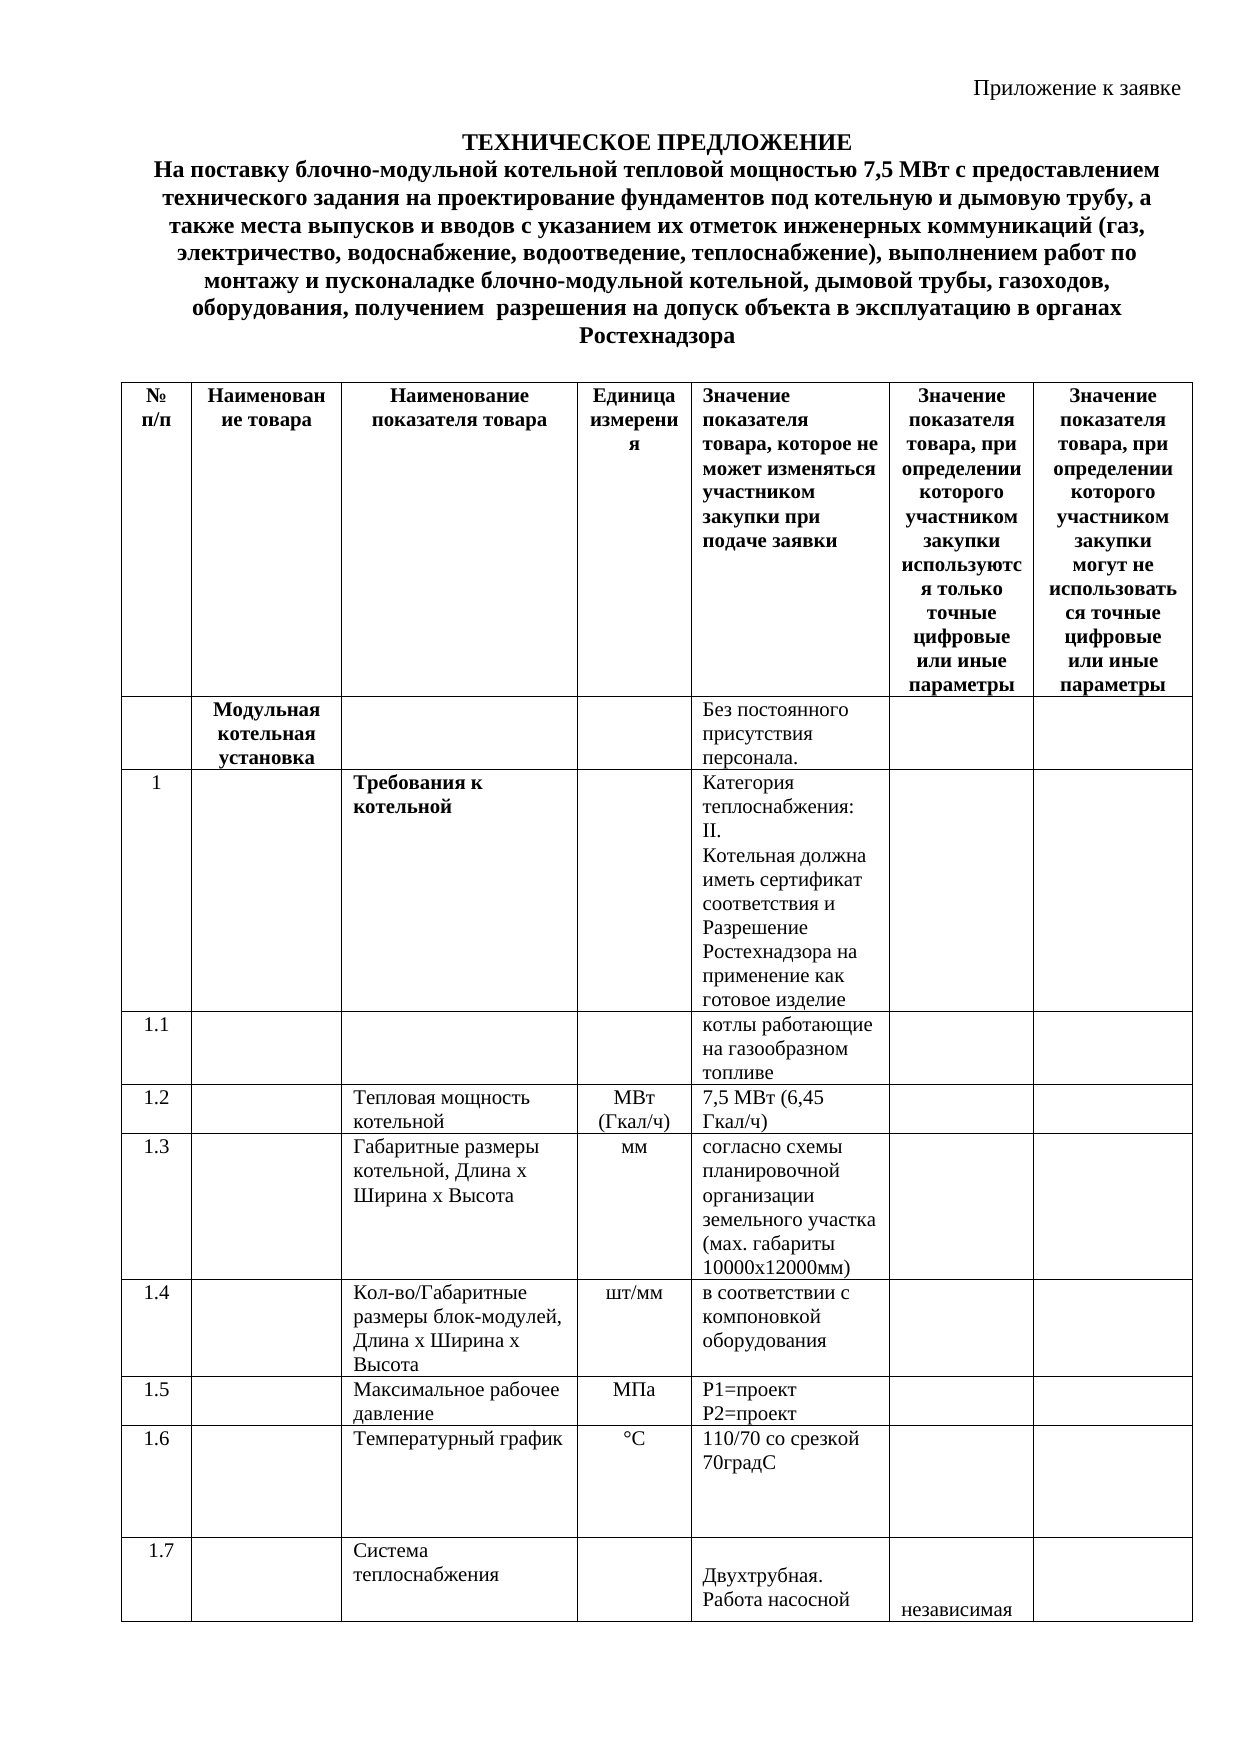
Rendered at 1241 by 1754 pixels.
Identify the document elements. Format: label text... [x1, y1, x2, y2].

table_cell 7,5 МВт (6,45 Гкал/ч) [692, 1085, 889, 1133]
table_cell [1034, 1280, 1192, 1376]
table_cell [192, 1012, 341, 1084]
table_cell 1.2 [122, 1085, 191, 1133]
table_header № п/п [122, 383, 191, 696]
table_cell [1034, 1538, 1192, 1621]
table_cell [578, 1012, 691, 1084]
table_cell [1034, 1085, 1192, 1133]
table_cell [192, 1280, 341, 1376]
text На поставку блочно-модульной котельной тепловой мощностью 7,5 МВт с предоставлением технического задания на проектирование фундаментов под котельную и дымовую трубу, а также места выпусков и вводов с указанием их отметок инженерных коммуникаций (газ, электричество, водоснабжение, водоотведение, теплоснабжение), выполнением работ по монтажу и пусконаладке блочно-модульной котельной, дымовой трубы, газоходов, оборудования, получением разрешения на допуск объекта в эксплуатацию в органах Ростехнадзора [133, 155, 1181, 349]
table_cell согласно схемы планировочной организации земельного участка (мах. габариты 10000х12000мм) [692, 1134, 889, 1279]
table_cell мм [578, 1134, 691, 1279]
table_cell [1034, 1426, 1192, 1537]
table_cell в соответствии с компоновкой оборудования [692, 1280, 889, 1376]
table_cell [890, 1012, 1033, 1084]
table_cell Модульная котельная установка [192, 697, 341, 769]
table_cell 1.4 [122, 1280, 191, 1376]
table_cell [1034, 1377, 1192, 1425]
table_cell [1034, 770, 1192, 1011]
table_cell [342, 697, 577, 769]
table_cell [578, 697, 691, 769]
table_header Значение показателя товара, при определении которого участником закупки используются только точные цифровые или иные параметры [890, 383, 1033, 696]
table_cell [692, 1538, 889, 1562]
table_cell МВт (Гкал/ч) [578, 1085, 691, 1133]
table_cell 1.7 [122, 1538, 191, 1621]
table_cell Р1=проект Р2=проект [692, 1377, 889, 1425]
table_cell [578, 770, 691, 1011]
text Приложение к заявке [133, 74, 1181, 100]
table_cell 110/70 со срезкой 70градС [692, 1426, 889, 1508]
table_cell [1034, 1012, 1192, 1084]
table_cell МПа [578, 1377, 691, 1425]
table_cell [890, 1085, 1033, 1133]
table_cell [192, 1538, 341, 1621]
table_cell независимая [890, 1562, 1033, 1621]
table_cell [342, 1012, 577, 1084]
table_cell [192, 1377, 341, 1425]
table_cell [890, 697, 1033, 769]
table_cell Кол-во/Габаритные размеры блок-модулей, Длина х Ширина х Высота [342, 1280, 577, 1376]
table_cell Категория теплоснабжения: II. Котельная должна иметь сертификат соответствия и Разрешение Ростехнадзора на применение как готовое изделие [692, 770, 889, 1011]
table_header Наименование товара [192, 383, 341, 696]
table_header Значение показателя товара, которое не может изменяться участником закупки при подаче заявки [692, 383, 889, 696]
table_cell Тепловая мощность котельной [342, 1085, 577, 1133]
table_cell °С [578, 1426, 691, 1537]
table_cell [692, 1562, 889, 1621]
table_cell [692, 1508, 889, 1537]
table_cell [890, 1508, 1033, 1537]
table_cell котлы работающие на газообразном топливе [692, 1012, 889, 1084]
table_cell Максимальное рабочее давление [342, 1377, 577, 1425]
text ТЕХНИЧЕСКОЕ ПРЕДЛОЖЕНИЕ [133, 128, 1181, 155]
table_cell [890, 1134, 1033, 1279]
table_header Единица измерения [578, 383, 691, 696]
table_cell [192, 1085, 341, 1133]
table_cell [1034, 1134, 1192, 1279]
table_cell [192, 1426, 341, 1537]
table_cell [890, 1280, 1033, 1376]
table_cell Габаритные размеры котельной, Длина х Ширина х Высота [342, 1134, 577, 1279]
table_cell [890, 1426, 1033, 1508]
table_cell [122, 697, 191, 769]
table_cell 1.6 [122, 1426, 191, 1537]
table_cell Температурный график [342, 1426, 577, 1537]
table_header Значение показателя товара, при определении которого участником закупки могут не использоваться точные цифровые или иные параметры [1034, 383, 1192, 696]
table_cell [890, 1538, 1033, 1562]
table_cell Система теплоснабжения [342, 1538, 577, 1621]
table_cell [890, 770, 1033, 1011]
table_cell Требования к котельной [342, 770, 577, 1011]
table_cell [1034, 697, 1192, 769]
table_header Наименование показателя товара [342, 383, 577, 696]
table_cell 1.5 [122, 1377, 191, 1425]
table_cell 1.3 [122, 1134, 191, 1279]
table_cell 1 [122, 770, 191, 1011]
table_cell шт/мм [578, 1280, 691, 1376]
table_cell [192, 1134, 341, 1279]
table_cell [578, 1538, 691, 1621]
table_cell Без постоянного присутствия персонала. [692, 697, 889, 769]
table_cell [890, 1377, 1033, 1425]
table_cell [192, 770, 341, 1011]
table_cell 1.1 [122, 1012, 191, 1084]
